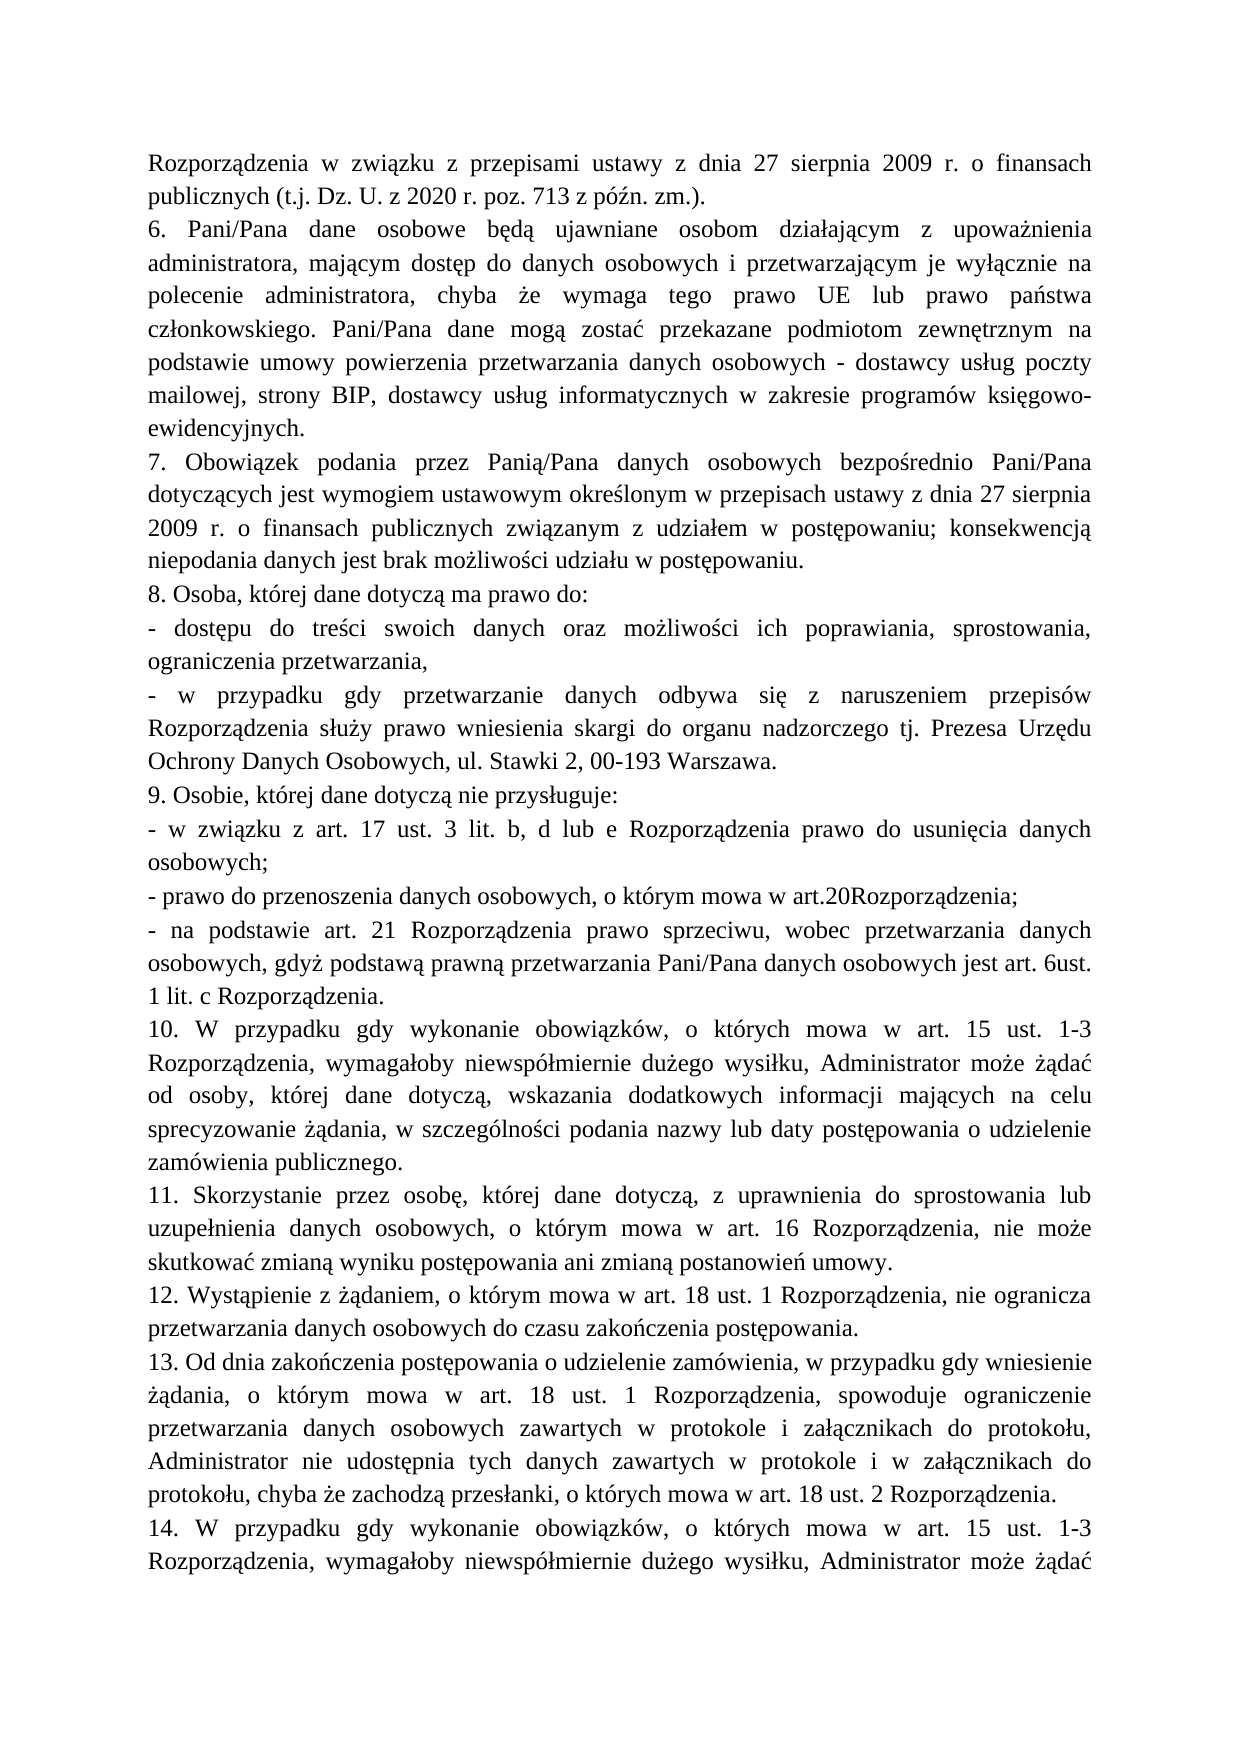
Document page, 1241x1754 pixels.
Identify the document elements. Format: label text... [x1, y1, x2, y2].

text - prawo do przenoszenia danych osobowych, o którym mowa w art.20Rozporządzenia; [148, 881, 1092, 909]
text 13. Od dnia zakończenia postępowania o udzielenie zamówienia, w przypadku gdy wniesienie żądania, o którym mowa w art. 18 ust. 1 Rozporządzenia, spowoduje ograniczenie przetwarzania danych osobowych zawartych w protokole i załącznikach do protokołu, Administrator nie udostępnia tych danych zawartych w protokole i w załącznikach do protokołu, chyba że zachodzą przesłanki, o których mowa w art. 18 ust. 2 Rozporządzenia. [148, 1347, 1092, 1508]
text - dostępu do treści swoich danych oraz możliwości ich poprawiania, sprostowania, ograniczenia przetwarzania, [148, 613, 1092, 675]
text 7. Obowiązek podania przez Panią/Pana danych osobowych bezpośrednio Pani/Pana dotyczących jest wymogiem ustawowym określonym w przepisach ustawy z dnia 27 sierpnia 2009 r. o finansach publicznych związanym z udziałem w postępowaniu; konsekwencją niepodania danych jest brak możliwości udziału w postępowaniu. [148, 447, 1092, 574]
text - w przypadku gdy przetwarzanie danych odbywa się z naruszeniem przepisów Rozporządzenia służy prawo wniesienia skargi do organu nadzorczego tj. Prezesa Urzędu Ochrony Danych Osobowych, ul. Stawki 2, 00-193 Warszawa. [148, 680, 1092, 775]
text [148, 1513, 1092, 1575]
text 12. Wystąpienie z żądaniem, o którym mowa w art. 18 ust. 1 Rozporządzenia, nie ogranicza przetwarzania danych osobowych do czasu zakończenia postępowania. [148, 1280, 1092, 1342]
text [148, 148, 1092, 209]
text 6. Pani/Pana dane osobowe będą ujawniane osobom działającym z upoważnienia administratora, mającym dostęp do danych osobowych i przetwarzającym je wyłącznie na polecenie administratora, chyba że wymaga tego prawo UE lub prawo państwa członkowskiego. Pani/Pana dane mogą zostać przekazane podmiotom zewnętrznym na podstawie umowy powierzenia przetwarzania danych osobowych - dostawcy usług poczty mailowej, strony BIP, dostawcy usług informatycznych w zakresie programów księgowo-ewidencyjnych. [148, 214, 1092, 441]
text - w związku z art. 17 ust. 3 lit. b, d lub e Rozporządzenia prawo do usunięcia danych osobowych; [148, 814, 1092, 876]
text 11. Skorzystanie przez osobę, której dane dotyczą, z uprawnienia do sprostowania lub uzupełnienia danych osobowych, o którym mowa w art. 16 Rozporządzenia, nie może skutkować zmianą wyniku postępowania ani zmianą postanowień umowy. [148, 1181, 1092, 1275]
text - na podstawie art. 21 Rozporządzenia prawo sprzeciwu, wobec przetwarzania danych osobowych, gdyż podstawą prawną przetwarzania Pani/Pana danych osobowych jest art. 6ust. 1 lit. c Rozporządzenia. [148, 915, 1092, 1009]
text 9. Osobie, której dane dotyczą nie przysługuje: [148, 780, 1092, 809]
text 10. W przypadku gdy wykonanie obowiązków, o których mowa w art. 15 ust. 1-3 Rozporządzenia, wymagałoby niewspółmiernie dużego wysiłku, Administrator może żądać od osoby, której dane dotyczą, wskazania dodatkowych informacji mających na celu sprecyzowanie żądania, w szczególności podania nazwy lub daty postępowania o udzielenie zamówienia publicznego. [148, 1014, 1092, 1175]
text 8. Osoba, której dane dotyczą ma prawo do: [148, 579, 1092, 608]
